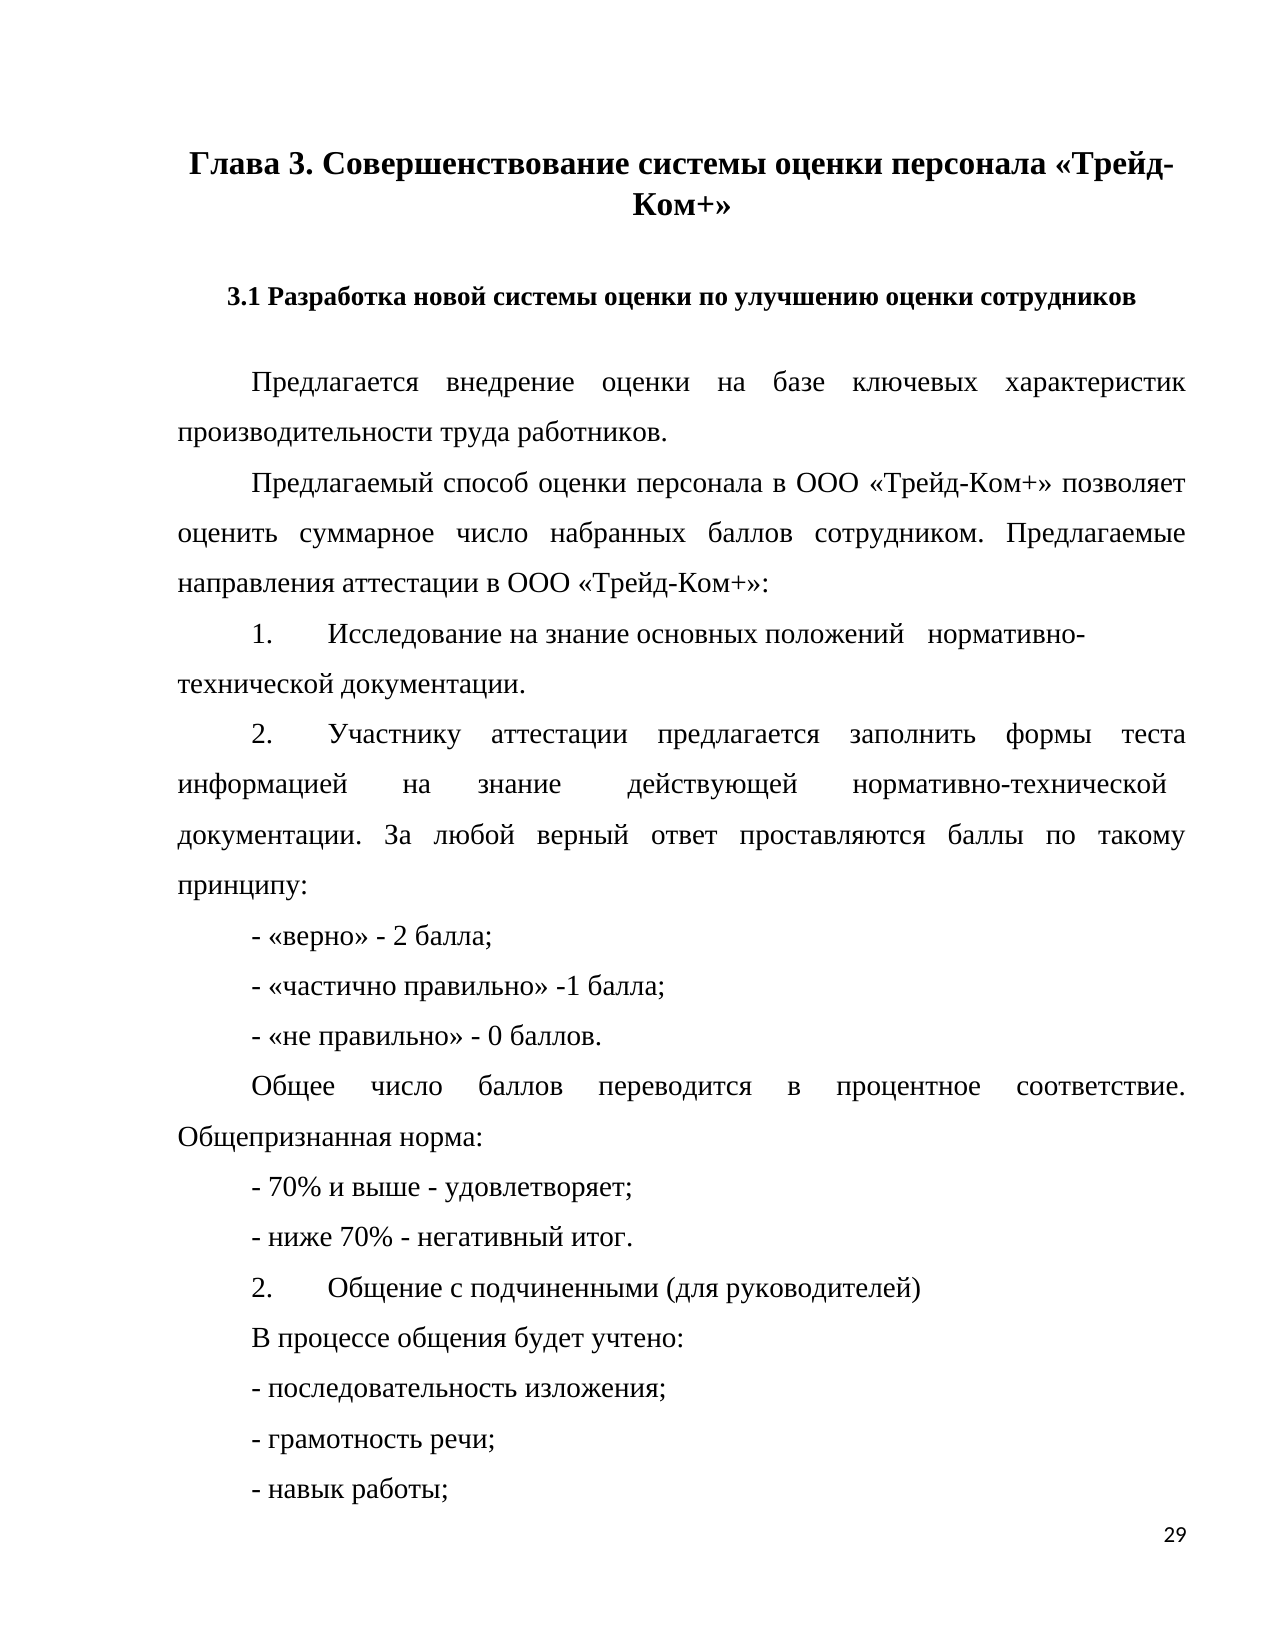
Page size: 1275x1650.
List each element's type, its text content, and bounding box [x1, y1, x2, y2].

text 2. Участнику аттестации предлагается заполнить формы теста информацией на знание действующей нормативно-технической документации. За любой верный ответ проставляются баллы по такому принципу: [177, 716, 1186, 901]
text Предлагается внедрение оценки на базе ключевых характеристик производительности труда работников. [177, 364, 1186, 448]
text 2. Общение с подчиненными (для руководителей) [177, 1270, 1186, 1303]
text - «не правильно» - 0 баллов. [177, 1018, 1186, 1052]
text 1. Исследование на знание основных положений нормативно- [177, 616, 1186, 649]
text Общее число баллов переводится в процентное соответствие. Общепризнанная норма: [177, 1068, 1186, 1152]
text технической документации. [177, 666, 1186, 699]
text Предлагаемый способ оценки персонала в ООО «Трейд-Ком+» позволяет оценить суммарное число набранных баллов сотрудником. Предлагаемые направления аттестации в ООО «Трейд-Ком+»: [177, 465, 1186, 599]
text - последовательность изложения; [177, 1370, 1186, 1404]
text - ниже 70% - негативный итог. [177, 1219, 1186, 1253]
subtitle 3.1 Разработка новой системы оценки по улучшению оценки сотрудников [177, 280, 1186, 311]
text - «частично правильно» -1 балла; [177, 968, 1186, 1001]
text В процессе общения будет учтено: [177, 1320, 1186, 1354]
text - 70% и выше - удовлетворяет; [177, 1169, 1186, 1203]
text - «верно» - 2 балла; [177, 918, 1186, 951]
subtitle Глава 3. Совершенствование системы оценки персонала «Трейд-Ком+» [177, 143, 1186, 223]
text - навык работы; [177, 1471, 1186, 1504]
text - грамотность речи; [177, 1421, 1186, 1454]
